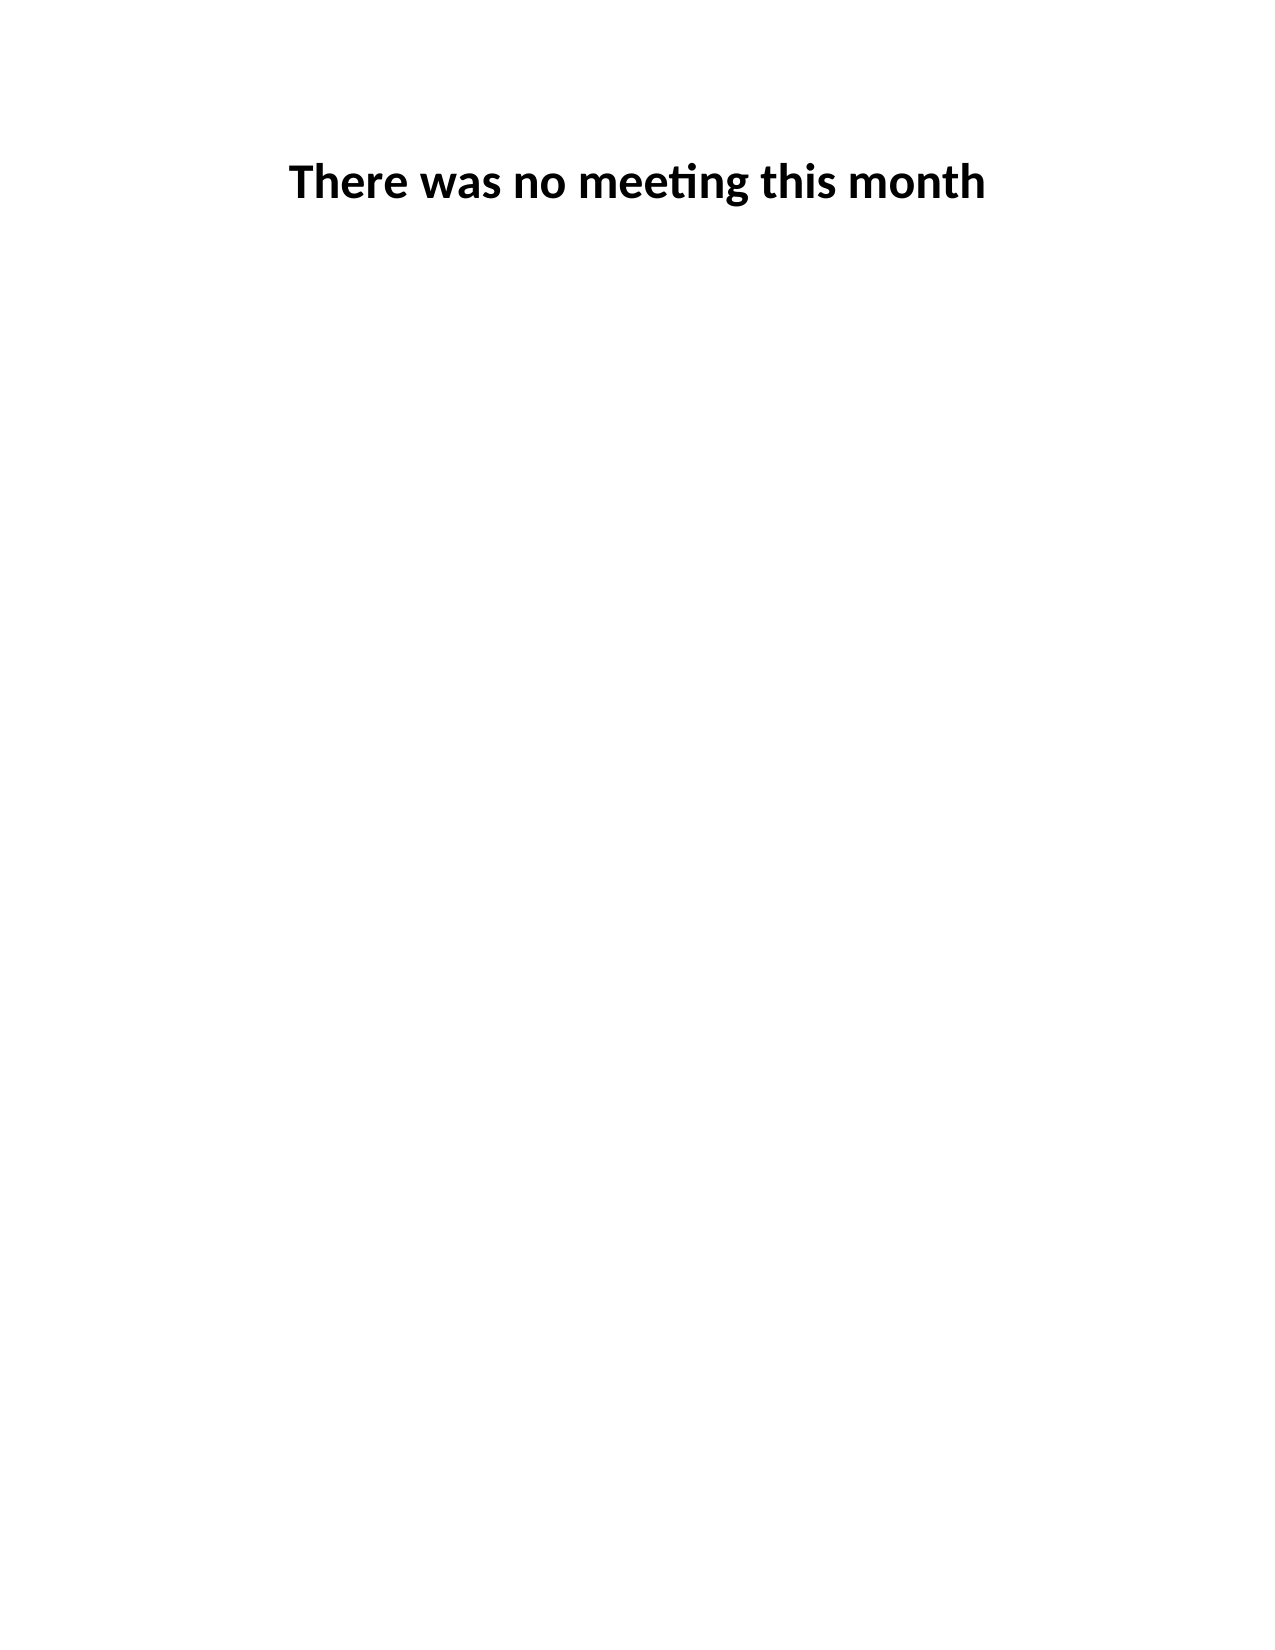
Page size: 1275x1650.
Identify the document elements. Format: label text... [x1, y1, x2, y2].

text There was no meeting this month [150, 150, 1125, 211]
